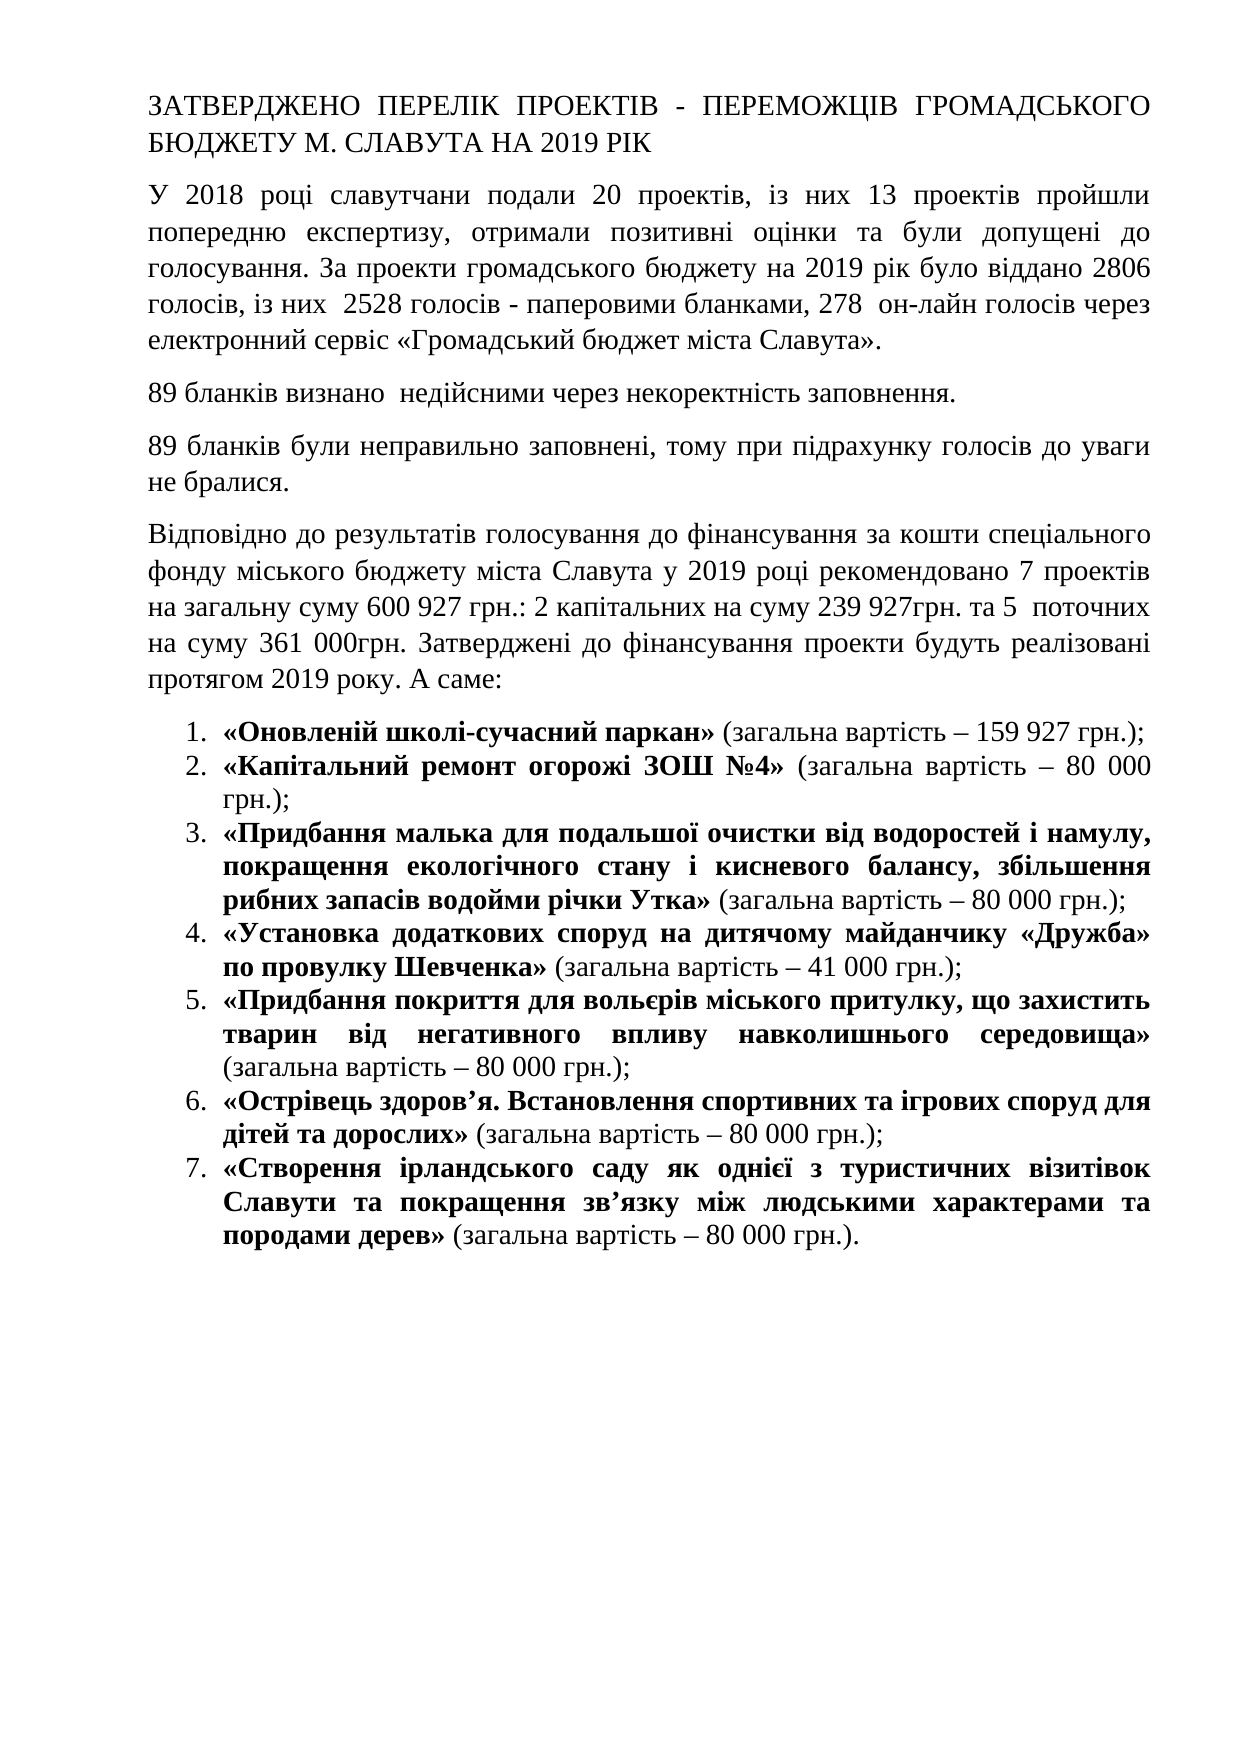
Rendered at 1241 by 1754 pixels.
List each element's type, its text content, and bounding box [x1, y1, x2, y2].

list «Установка додаткових споруд на дитячому майданчику «Дружба» по провулку Шевченка» (загальна вартість – 41 000 грн.); [185, 915, 1152, 982]
text ЗАТВЕРДЖЕНО ПЕРЕЛІК ПРОЕКТІВ - ПЕРЕМОЖЦІВ ГРОМАДСЬКОГО БЮДЖЕТУ М. СЛАВУТА НА 2019 РІК [148, 88, 1152, 158]
text У 2018 році славутчани подали 20 проектів, із них 13 проектів пройшли попередню експертизу, отримали позитивні оцінки та були допущені до голосування. За проекти громадського бюджету на 2019 рік було віддано 2806 голосів, із них 2528 голосів - паперовими бланками, 278 он-лайн голосів через електронний сервіс «Громадський бюджет міста Славута». [148, 177, 1152, 356]
list «Капітальний ремонт огорожі ЗОШ №4» (загальна вартість – 80 000 грн.); [185, 748, 1152, 815]
list «Оновленій школі-сучасний паркан» (загальна вартість – 159 927 грн.); [185, 714, 1152, 748]
list «Створення ірландського саду як однієї з туристичних візитівок Славути та покращення зв’язку між людськими характерами та породами дерев» (загальна вартість – 80 000 грн.). [185, 1150, 1152, 1251]
list «Придбання покриття для вольєрів міського притулку, що захистить тварин від негативного впливу навколишнього середовища» (загальна вартість – 80 000 грн.); [185, 982, 1152, 1083]
text 89 бланків були неправильно заповнені, тому при підрахунку голосів до уваги не бралися. [148, 428, 1152, 497]
text 89 бланків визнано недійсними через некоректність заповнення. [148, 375, 1152, 408]
text Відповідно до результатів голосування до фінансування за кошти спеціального фонду міського бюджету міста Славута у 2019 році рекомендовано 7 проектів на загальну суму 600 927 грн.: 2 капітальних на суму 239 927грн. та 5 поточних на суму 361 000грн. Затверджені до фінансування проекти будуть реалізовані протягом 2019 року. А саме: [148, 517, 1152, 695]
list «Острівець здоров’я. Встановлення спортивних та ігрових споруд для дітей та дорослих» (загальна вартість – 80 000 грн.); [185, 1083, 1152, 1150]
list «Придбання малька для подальшої очистки від водоростей і намулу, покращення екологічного стану і кисневого балансу, збільшення рибних запасів водойми річки Утка» (загальна вартість – 80 000 грн.); [185, 815, 1152, 915]
